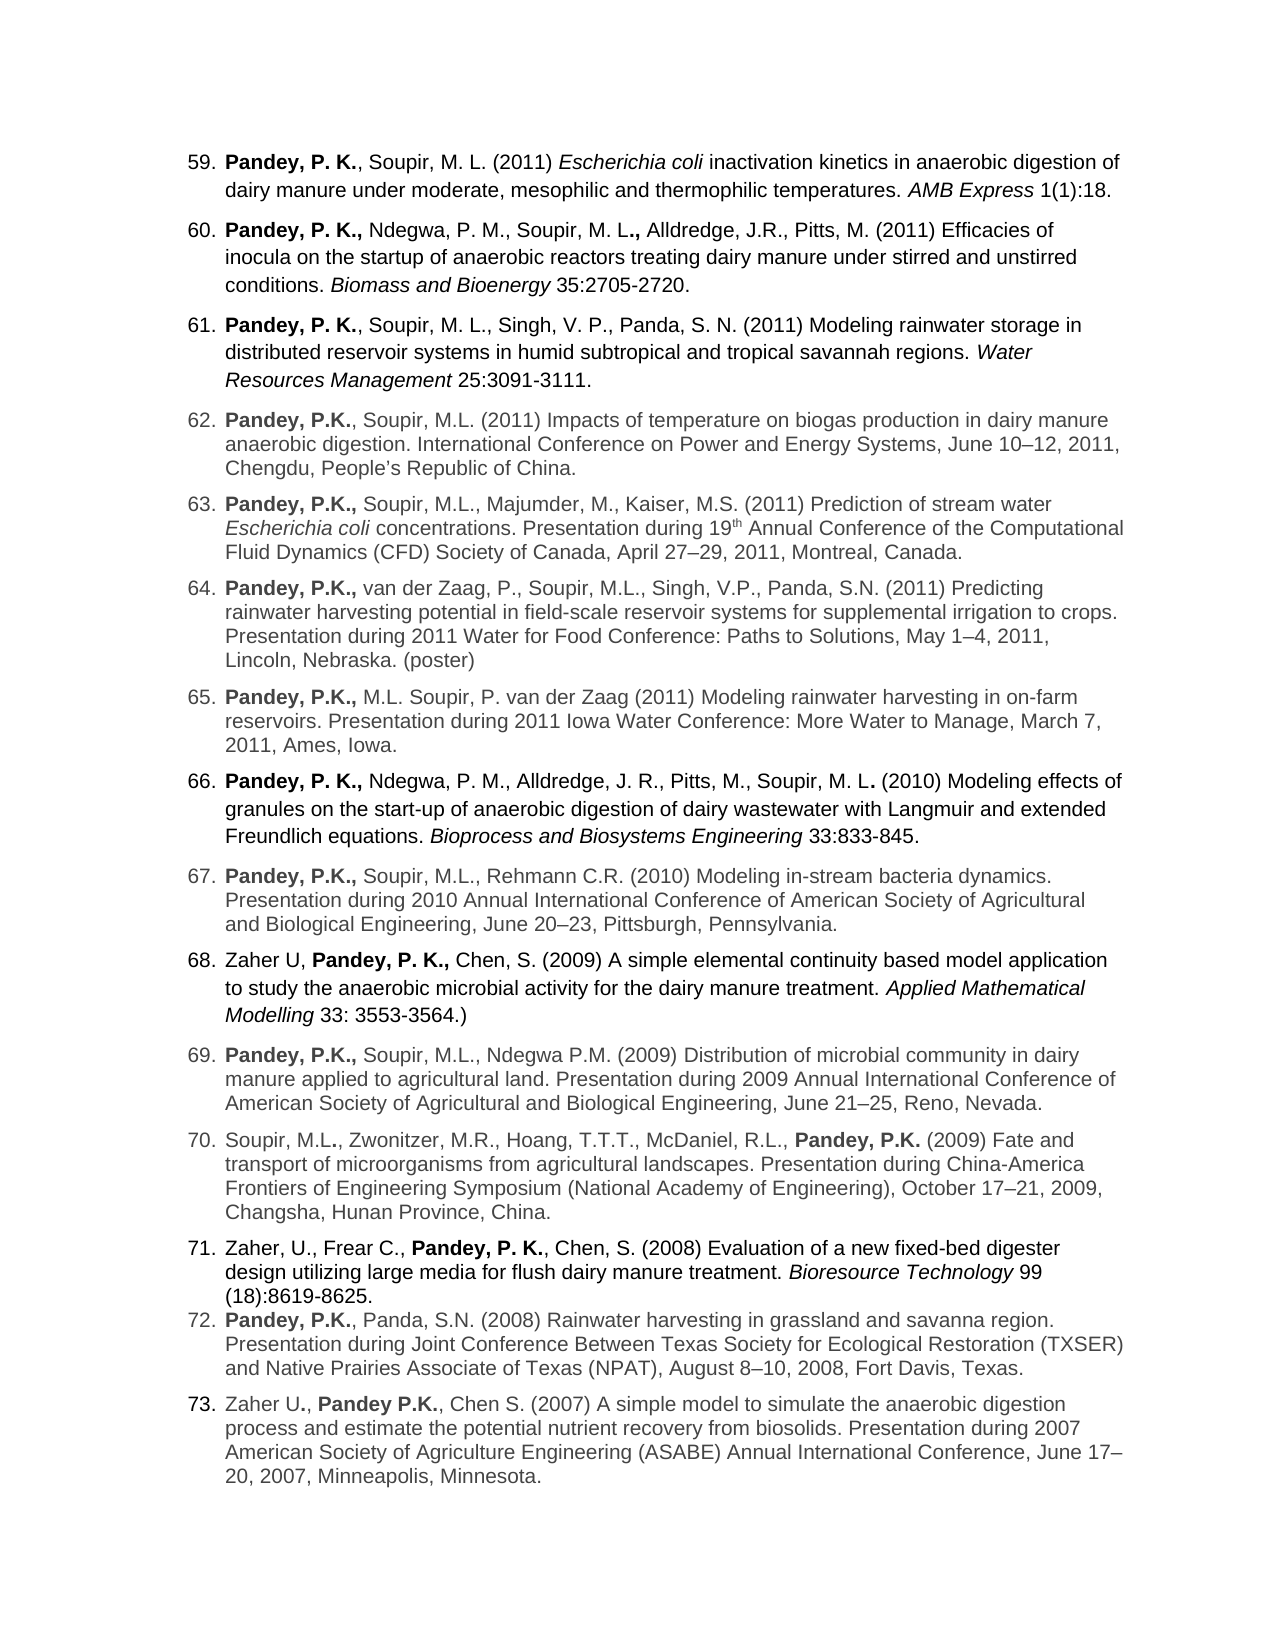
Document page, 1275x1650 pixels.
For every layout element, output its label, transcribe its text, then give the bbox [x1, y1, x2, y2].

list Zaher U., Pandey P.K., Chen S. (2007) A simple model to simulate the anaerobic digestion process and estimate the potential nutrient recovery from biosolids. Presentation during 2007 American Society of Agriculture Engineering (ASABE) Annual International Conference, June 17–20, 2007, Minneapolis, Minnesota. [187, 1392, 1125, 1488]
list Pandey, P.K., van der Zaag, P., Soupir, M.L., Singh, V.P., Panda, S.N. (2011) Predicting rainwater harvesting potential in field-scale reservoir systems for supplemental irrigation to crops. Presentation during 2011 Water for Food Conference: Paths to Solutions, May 1–4, 2011, Lincoln, Nebraska. (poster) [187, 576, 1125, 672]
list Pandey, P.K., Panda, S.N. (2008) Rainwater harvesting in grassland and savanna region. Presentation during Joint Conference Between Texas Society for Ecological Restoration (TXSER) and Native Prairies Associate of Texas (NPAT), August 8–10, 2008, Fort Davis, Texas. [187, 1308, 1125, 1380]
list Pandey, P.K., Soupir, M.L., Majumder, M., Kaiser, M.S. (2011) Prediction of stream water Escherichia coli concentrations. Presentation during 19th Annual Conference of the Computational Fluid Dynamics (CFD) Society of Canada, April 27–29, 2011, Montreal, Canada. [187, 492, 1125, 564]
list Soupir, M.L., Zwonitzer, M.R., Hoang, T.T.T., McDaniel, R.L., Pandey, P.K. (2009) Fate and transport of microorganisms from agricultural landscapes. Presentation during China-America Frontiers of Engineering Symposium (National Academy of Engineering), October 17–21, 2009, Changsha, Hunan Province, China. [187, 1128, 1125, 1223]
list Pandey, P. K., Ndegwa, P. M., Soupir, M. L., Alldredge, J.R., Pitts, M. (2011) Efficacies of inocula on the startup of anaerobic reactors treating dairy manure under stirred and unstirred conditions. Biomass and Bioenergy 35:2705-2720. [187, 217, 1125, 296]
list Pandey, P.K., Soupir, M.L. (2011) Impacts of temperature on biogas production in dairy manure anaerobic digestion. International Conference on Power and Energy Systems, June 10–12, 2011, Chengdu, People’s Republic of China. [187, 407, 1125, 479]
list Pandey, P. K., Soupir, M. L., Singh, V. P., Panda, S. N. (2011) Modeling rainwater storage in distributed reservoir systems in humid subtropical and tropical savannah regions. Water Resources Management 25:3091-3111. [187, 312, 1125, 391]
list Pandey, P.K., Soupir, M.L., Ndegwa P.M. (2009) Distribution of microbial community in dairy manure applied to agricultural land. Presentation during 2009 Annual International Conference of American Society of Agricultural and Biological Engineering, June 21–25, Reno, Nevada. [187, 1043, 1125, 1115]
list Zaher, U., Frear C., Pandey, P. K., Chen, S. (2008) Evaluation of a new fixed-bed digester design utilizing large media for flush dairy manure treatment. Bioresource Technology 99 (18):8619-8625. [187, 1236, 1125, 1308]
list Pandey, P.K., Soupir, M.L., Rehmann C.R. (2010) Modeling in-stream bacteria dynamics. Presentation during 2010 Annual International Conference of American Society of Agricultural and Biological Engineering, June 20–23, Pittsburgh, Pennsylvania. [187, 864, 1125, 936]
list Zaher U, Pandey, P. K., Chen, S. (2009) A simple elemental continuity based model application to study the anaerobic microbial activity for the dairy manure treatment. Applied Mathematical Modelling 33: 3553-3564.) [187, 948, 1125, 1027]
list Pandey, P. K., Soupir, M. L. (2011) Escherichia coli inactivation kinetics in anaerobic digestion of dairy manure under moderate, mesophilic and thermophilic temperatures. AMB Express 1(1):18. [187, 150, 1125, 201]
list Pandey, P.K., M.L. Soupir, P. van der Zaag (2011) Modeling rainwater harvesting in on-farm reservoirs. Presentation during 2011 Iowa Water Conference: More Water to Manage, March 7, 2011, Ames, Iowa. [187, 684, 1125, 756]
list Pandey, P. K., Ndegwa, P. M., Alldredge, J. R., Pitts, M., Soupir, M. L. (2010) Modeling effects of granules on the start-up of anaerobic digestion of dairy wastewater with Langmuir and extended Freundlich equations. Bioprocess and Biosystems Engineering 33:833-845. [187, 769, 1125, 848]
